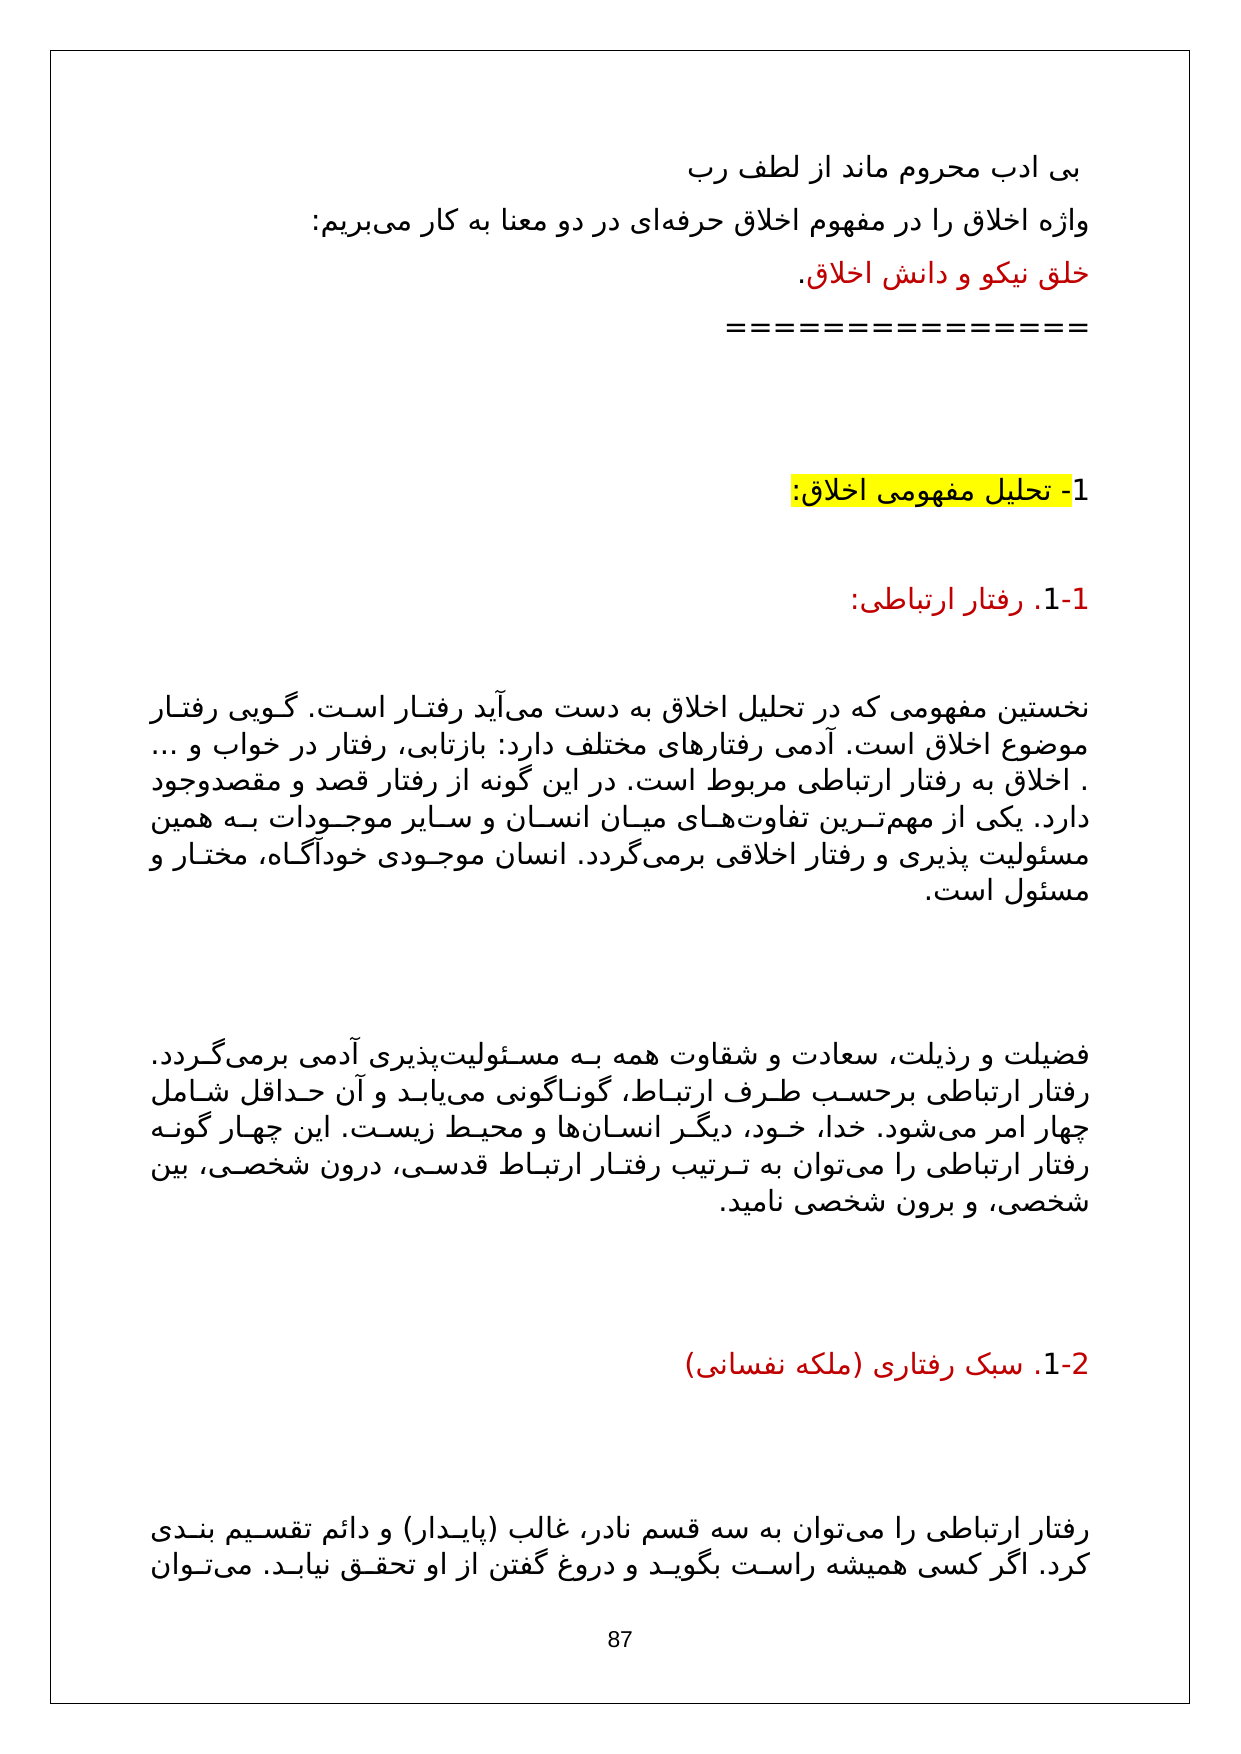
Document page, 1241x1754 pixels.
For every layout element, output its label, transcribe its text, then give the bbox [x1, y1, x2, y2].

text نخستین مفهومی که در تحلیل اخلاق به دست می‌آید رفتار است. گویی رفتار موضوع اخلاق است. آدمی رفتارهای مختلف دارد: بازتابی، رفتار در خواب و ... . اخلاق به رفتار ارتباطی مربوط است. در این گونه از رفتار قصد و مقصدوجود دارد. یکی از مهم‌ترین تفاوت‌های میان انسان و سایر موجودات به همین مسئولیت پذیری و رفتار اخلاقی برمی‌گردد. انسان موجودی خودآگاه، مختار و مسئول است. [150, 690, 1090, 908]
text فضیلت و رذیلت، سعادت و شقاوت همه به مسئولیت‌پذیری آدمی بر‌می‌گردد. رفتار ارتباطی برحسب طرف ارتباط، گوناگونی می‌یابد و آن حداقل شامل چهار امر می‌شود. خدا، خود، دیگر انسان‌ها و محیط زیست. این چهار گونه رفتار ارتباطی را می‌توان به ترتیب رفتار ارتباط قدسی، درون شخصی، بین شخصی، و برون شخصی نامید. [150, 1037, 1090, 1218]
text 1-2. سبک رفتاری (ملکه نفسانی) [150, 1347, 1090, 1381]
text بی ادب محروم ماند از لطف رب [150, 150, 1090, 184]
text خلق نیکو و دانش اخلاق. [150, 257, 1090, 291]
text 1- تحلیل مفهومی اخلاق: [150, 473, 1090, 507]
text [150, 1511, 1090, 1582]
text 1-1. رفتار ارتباطی: [150, 582, 1090, 616]
text =============== [150, 310, 1090, 344]
text واژه اخلاق را در مفهوم اخلاق حرفه‌ای در دو معنا به کار می‌بریم: [150, 203, 1090, 237]
